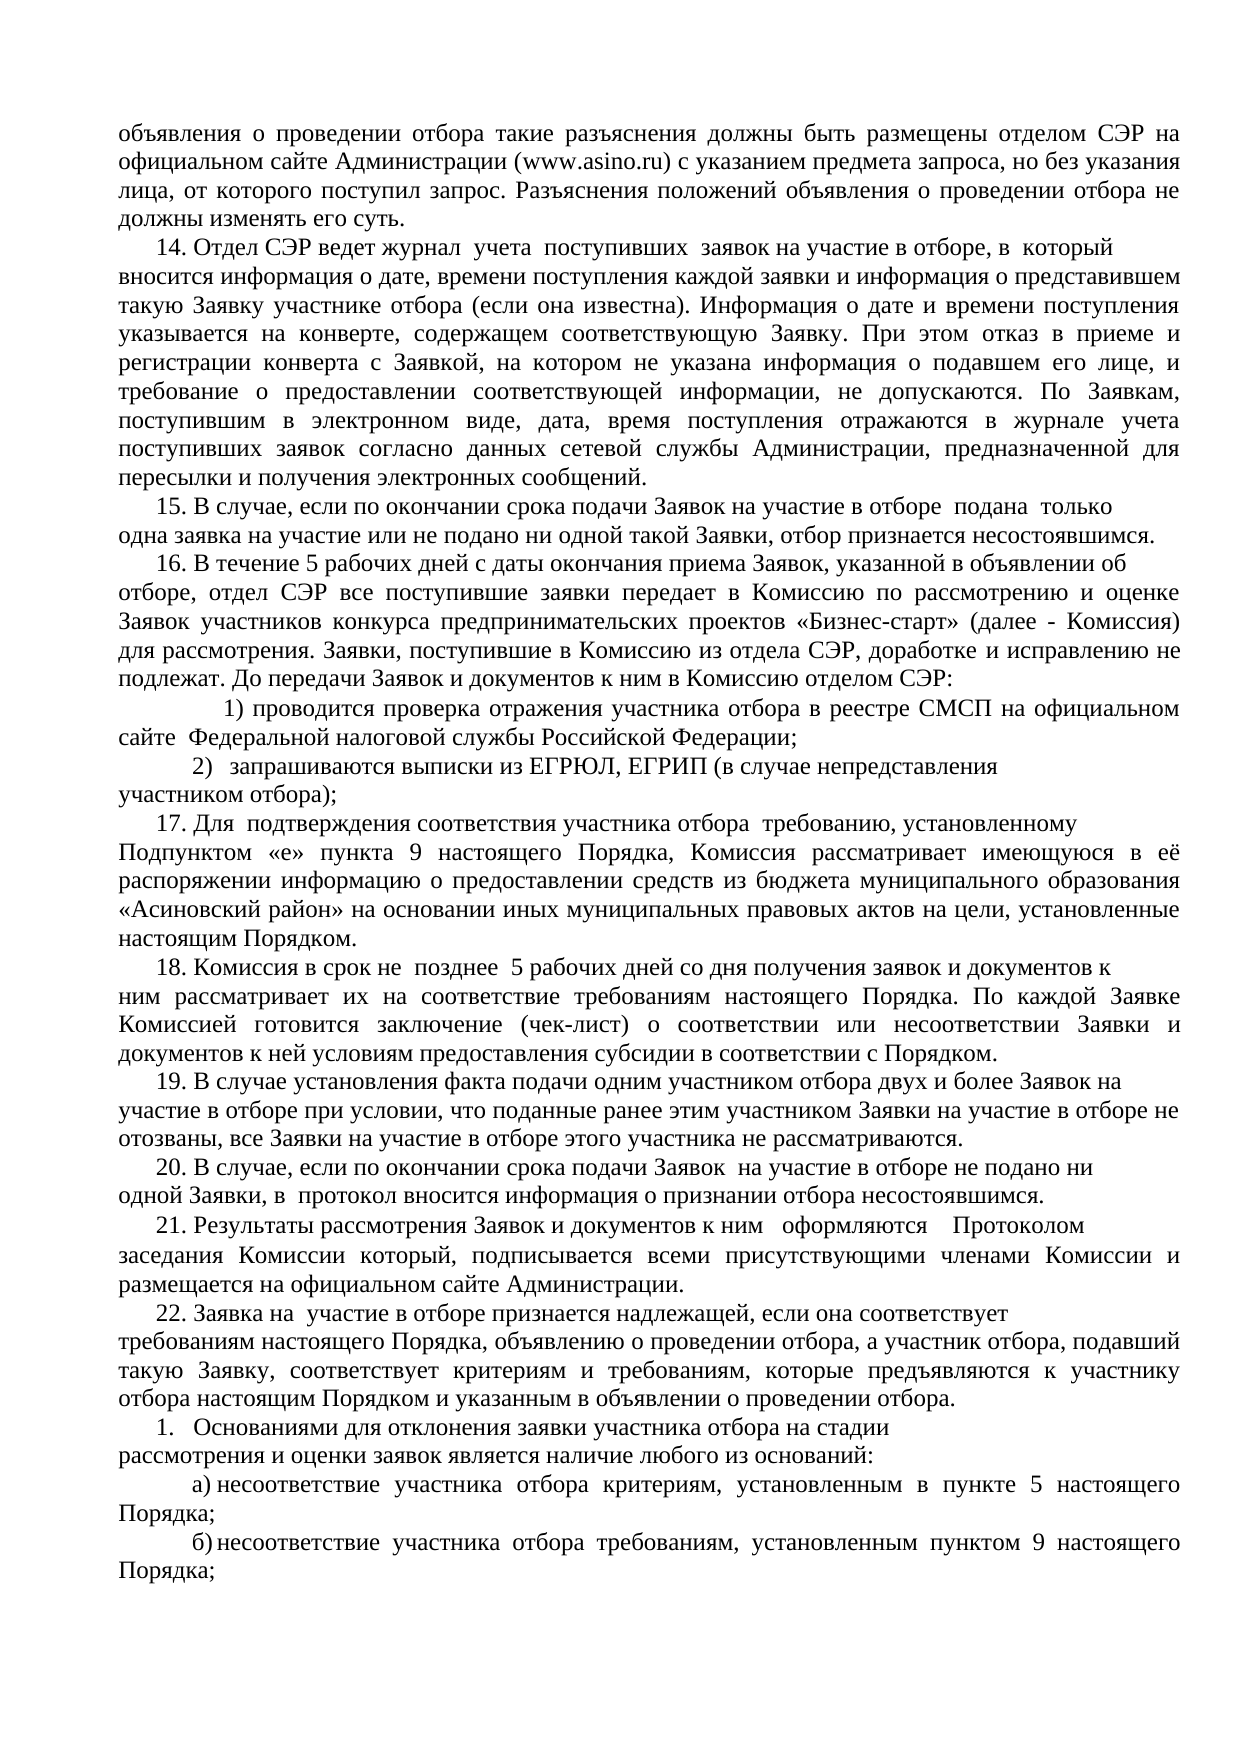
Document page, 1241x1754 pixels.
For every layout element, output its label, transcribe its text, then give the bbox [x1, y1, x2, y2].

text одной Заявки, в протокол вносится информация о признании отбора несостоявшимся. [118, 1181, 1181, 1210]
text Подпунктом «е» пункта 9 настоящего Порядка, Комиссия рассматривает имеющуюся в её распоряжении информацию о предоставлении средств из бюджета муниципального образования «Асиновский район» на основании иных муниципальных правовых актов на цели, установленные настоящим Порядком. [118, 838, 1181, 952]
text заседания Комиссии который, подписывается всеми присутствующими членами Комиссии и размещается на официальном сайте Администрации. [118, 1241, 1181, 1298]
list Для подтверждения соответствия участника отбора требованию, установленному [156, 808, 1181, 837]
text б) несоответствие участника отбора требованиям, установленным пунктом 9 настоящего Порядка; [118, 1528, 1181, 1585]
text одна заявка на участие или не подано ни одной такой Заявки, отбор признается несостоявшимся. [118, 520, 1181, 548]
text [118, 118, 1181, 232]
list Результаты рассмотрения Заявок и документов к ним оформляются Протоколом [156, 1211, 1181, 1240]
text 22. Заявка на участие в отборе признается надлежащей, если она соответствует [156, 1298, 1181, 1327]
list Основаниями для отклонения заявки участника отбора на стадии [156, 1412, 1181, 1441]
list запрашиваются выписки из ЕГРЮЛ, ЕГРИП (в случае непредставления [192, 751, 1181, 779]
list Комиссия в срок не позднее 5 рабочих дней со дня получения заявок и документов к [156, 952, 1181, 981]
list В случае установления факта подачи одним участником отбора двух и более Заявок на [156, 1067, 1181, 1096]
text отборе, отдел СЭР все поступившие заявки передает в Комиссию по рассмотрению и оценке Заявок участников конкурса предпринимательских проектов «Бизнес-старт» (далее - Комиссия) для рассмотрения. Заявки, поступившие в Комиссию из отдела СЭР, доработке и исправлению не подлежат. До передачи Заявок и документов к ним в Комиссию отделом СЭР: [118, 577, 1181, 692]
text требованиям настоящего Порядка, объявлению о проведении отбора, а участник отбора, подавший такую Заявку, соответствует критериям и требованиям, которые предъявляются к участнику отбора настоящим Порядком и указанным в объявлении о проведении отбора. [118, 1327, 1181, 1412]
list Отдел СЭР ведет журнал учета поступивших заявок на участие в отборе, в который [156, 232, 1181, 261]
text участником отбора); [118, 779, 1181, 808]
text ним рассматривает их на соответствие требованиям настоящего Порядка. По каждой Заявке Комиссией готовится заключение (чек-лист) о соответствии или несоответствии Заявки и документов к ней условиям предоставления субсидии в соответствии с Порядком. [118, 981, 1181, 1067]
list В случае, если по окончании срока подачи Заявок на участие в отборе не подано ни [156, 1153, 1181, 1181]
text участие в отборе при условии, что поданные ранее этим участником Заявки на участие в отборе не отозваны, все Заявки на участие в отборе этого участника не рассматриваются. [118, 1096, 1181, 1153]
text вносится информация о дате, времени поступления каждой заявки и информация о представившем такую Заявку участнике отбора (если она известна). Информация о дате и времени поступления указывается на конверте, содержащем соответствующую Заявку. При этом отказ в приеме и регистрации конверта с Заявкой, на котором не указана информация о подавшем его лице, и требование о предоставлении соответствующей информации, не допускаются. По Заявкам, поступившим в электронном виде, дата, время поступления отражаются в журнале учета поступивших заявок согласно данных сетевой службы Администрации, предназначенной для пересылки и получения электронных сообщений. [118, 261, 1181, 491]
text а) несоответствие участника отбора критериям, установленным в пункте 5 настоящего Порядка; [118, 1470, 1181, 1527]
list В течение 5 рабочих дней с даты окончания приема Заявок, указанной в объявлении об [156, 548, 1181, 577]
list В случае, если по окончании срока подачи Заявок на участие в отборе подана только [156, 491, 1181, 520]
text 1) проводится проверка отражения участника отбора в реестре СМСП на официальном сайте Федеральной налоговой службы Российской Федерации; [118, 694, 1181, 751]
text рассмотрения и оценки заявок является наличие любого из оснований: [118, 1441, 1181, 1469]
